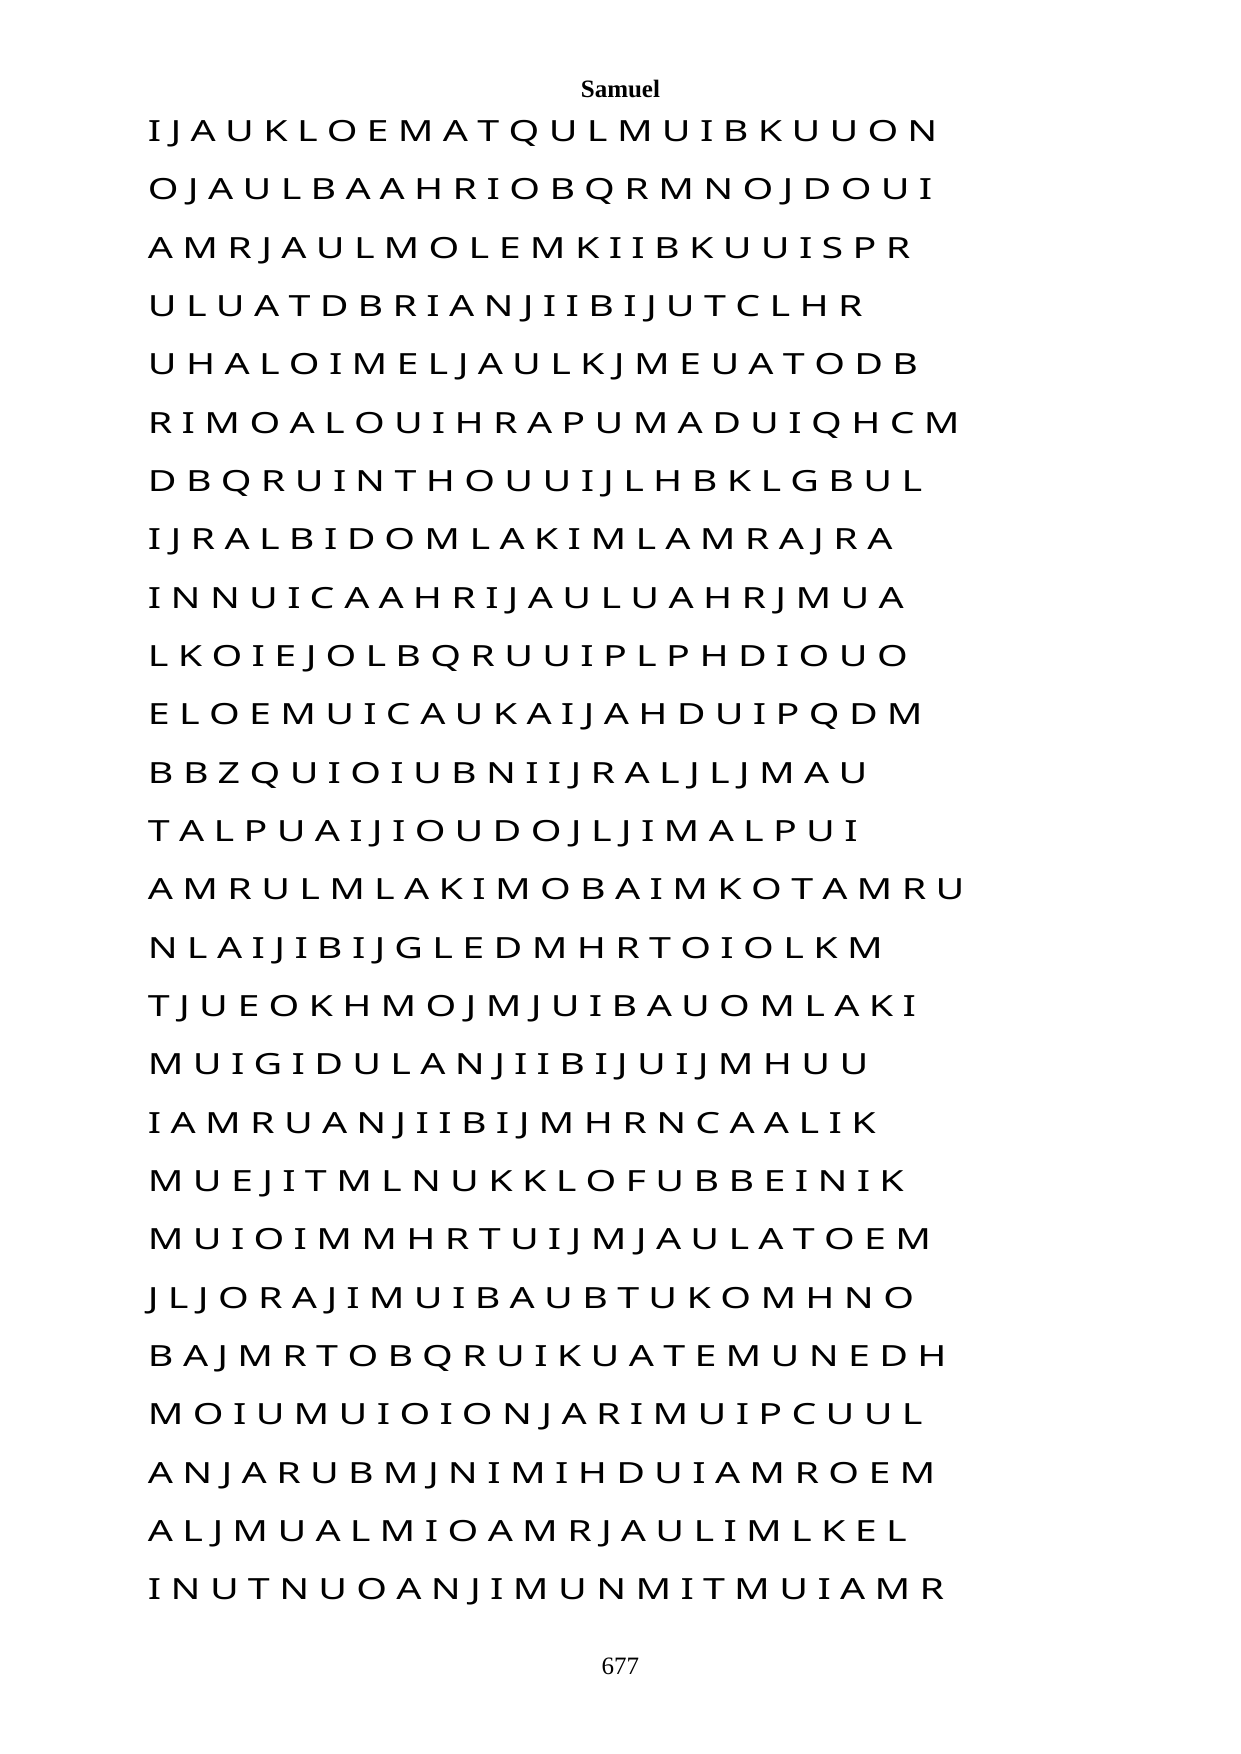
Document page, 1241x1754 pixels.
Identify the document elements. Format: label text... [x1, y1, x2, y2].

text JLJORAJIMUIBAUBTUKOMHNO [148, 1285, 1092, 1314]
text MOIUMUIOIONJARIMUIPCUUL [148, 1401, 1092, 1431]
text RIMOALOUIHRAPUMADUIQHCM [148, 410, 1092, 439]
text TALPUAIJIOUDOJLJIMALPUI [148, 818, 1092, 847]
text INUTNUOANJIMUNMITMUIAMR [148, 1576, 1092, 1606]
text IAMRUANJIIBIJMHRNCAALIK [148, 1110, 1092, 1139]
text IJRALBIDOMLAKIMLAMRAJRA [148, 526, 1092, 556]
text BAJMRTOBQRUIKUATEMUNEDH [148, 1343, 1092, 1372]
text LKOIEJOLBQRUUIPLPHDIOUO [148, 643, 1092, 672]
text UHALOIMELJAULKJMEUATODB [148, 351, 1092, 381]
text MUIGIDULANJIIBIJUIJMHUU [148, 1051, 1092, 1081]
text ALJMUALMIOAMRJAULIMLKEL [148, 1518, 1092, 1547]
text ULUATDBRIANJIIBIJUTCLHR [148, 293, 1092, 322]
text IJAUKLOEMATQULMUIBKUUON [148, 118, 1092, 147]
text AMRJAULMOLEMKIIBKUUISPR [148, 235, 1092, 264]
text DBQRUINTHOUUIJLHBKLGBUL [148, 468, 1092, 497]
text OJAULBAAHRIOBQRMNOJDOUI [148, 176, 1092, 206]
text AMRULMLAKIMOBAIMKOTAMRU [148, 876, 1092, 906]
text BBZQUIOIUBNIIJRALJLJMAU [148, 760, 1092, 789]
text INNUICAAHRIJAULUAHRJMUA [148, 585, 1092, 614]
text ELOEMUICAUKAIJAHDUIPQDM [148, 701, 1092, 731]
text TJUEOKHMOJMJUIBAUOMLAKI [148, 993, 1092, 1022]
text MUIOIMMHRTUIJMJAULATOEM [148, 1226, 1092, 1256]
text NLAIJIBIJGLEDMHRTOIOLKM [148, 935, 1092, 964]
text MUEJITMLNUKKLOFUBBEINIK [148, 1168, 1092, 1197]
text ANJARUBMJNIMIHDUIAMROEM [148, 1460, 1092, 1489]
